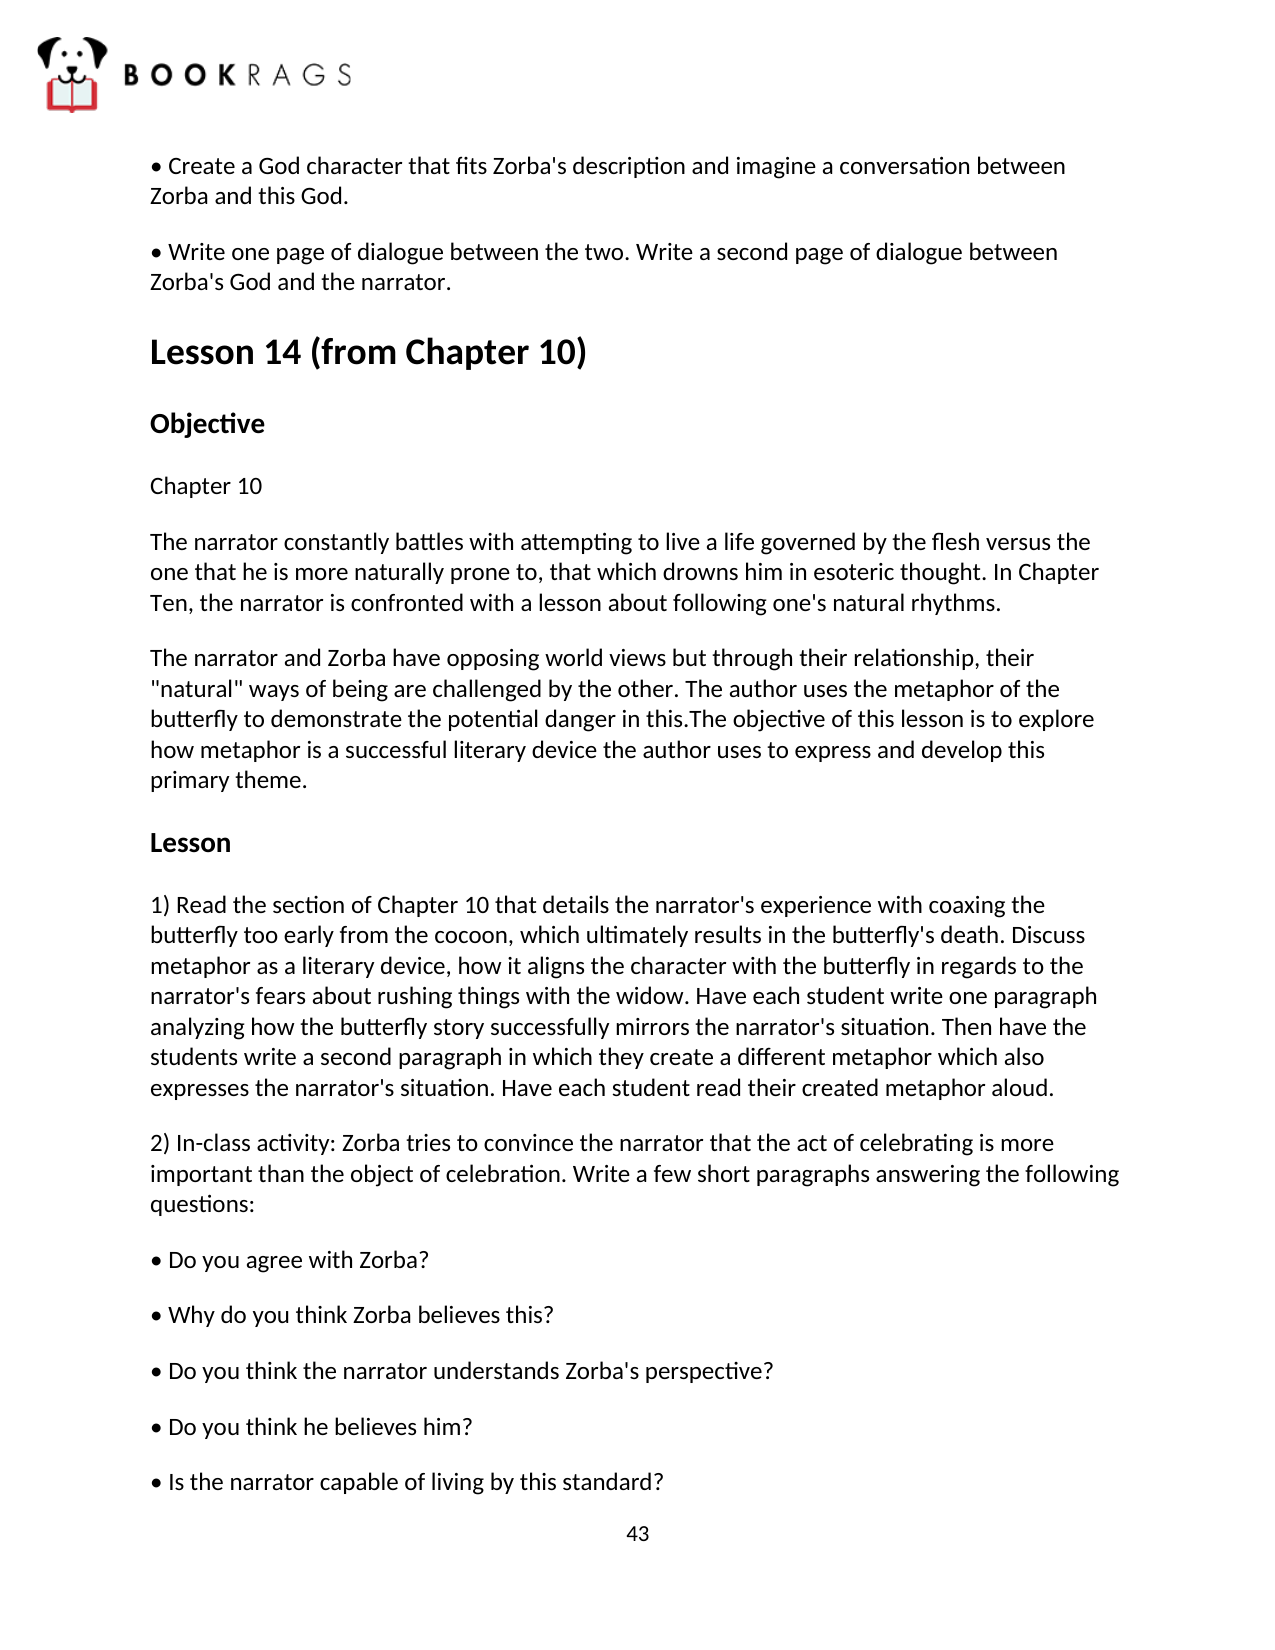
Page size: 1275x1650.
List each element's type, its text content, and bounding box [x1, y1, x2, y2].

text Objective [150, 405, 1125, 441]
picture [37, 37, 351, 113]
text Lesson [150, 824, 1125, 860]
text Chapter 10 [150, 470, 1125, 501]
text The narrator and Zorba have opposing world views but through their relationship, their "natural" ways of being are challenged by the other. The author uses the metaphor of the butterfly to demonstrate the potential danger in this.The objective of this lesson is to explore how metaphor is a successful literary device the author uses to express and develop this primary theme. [150, 642, 1125, 795]
text The narrator constantly battles with attempting to live a life governed by the flesh versus the one that he is more naturally prone to, that which drowns him in esoteric thought. In Chapter Ten, the narrator is confronted with a lesson about following one's natural rhythms. [150, 526, 1125, 617]
text • Do you think he believes him? [150, 1411, 1125, 1441]
text 2) In-class activity: Zorba tries to convince the narrator that the act of celebrating is more important than the object of celebration. Write a few short paragraphs answering the following questions: [150, 1128, 1125, 1219]
text • Do you think the narrator understands Zorba's perspective? [150, 1355, 1125, 1386]
text • Is the narrator capable of living by this standard? [150, 1466, 1125, 1497]
text Lesson 14 (from Chapter 10) [150, 328, 1125, 374]
text • Write one page of dialogue between the two. Write a second page of dialogue between Zorba's God and the narrator. [150, 236, 1125, 297]
text • Create a God character that fits Zorba's description and imagine a conversation between Zorba and this God. [150, 150, 1125, 211]
text • Do you agree with Zorba? [150, 1244, 1125, 1275]
text • Why do you think Zorba believes this? [150, 1300, 1125, 1330]
text 1) Read the section of Chapter 10 that details the narrator's experience with coaxing the butterfly too early from the cocoon, which ultimately results in the butterfly's death. Discuss metaphor as a literary device, how it aligns the character with the butterfly in regards to the narrator's fears about rushing things with the widow. Have each student write one paragraph analyzing how the butterfly story successfully mirrors the narrator's situation. Then have the students write a second paragraph in which they create a different metaphor which also expresses the narrator's situation. Have each student read their created metaphor aloud. [150, 889, 1125, 1103]
